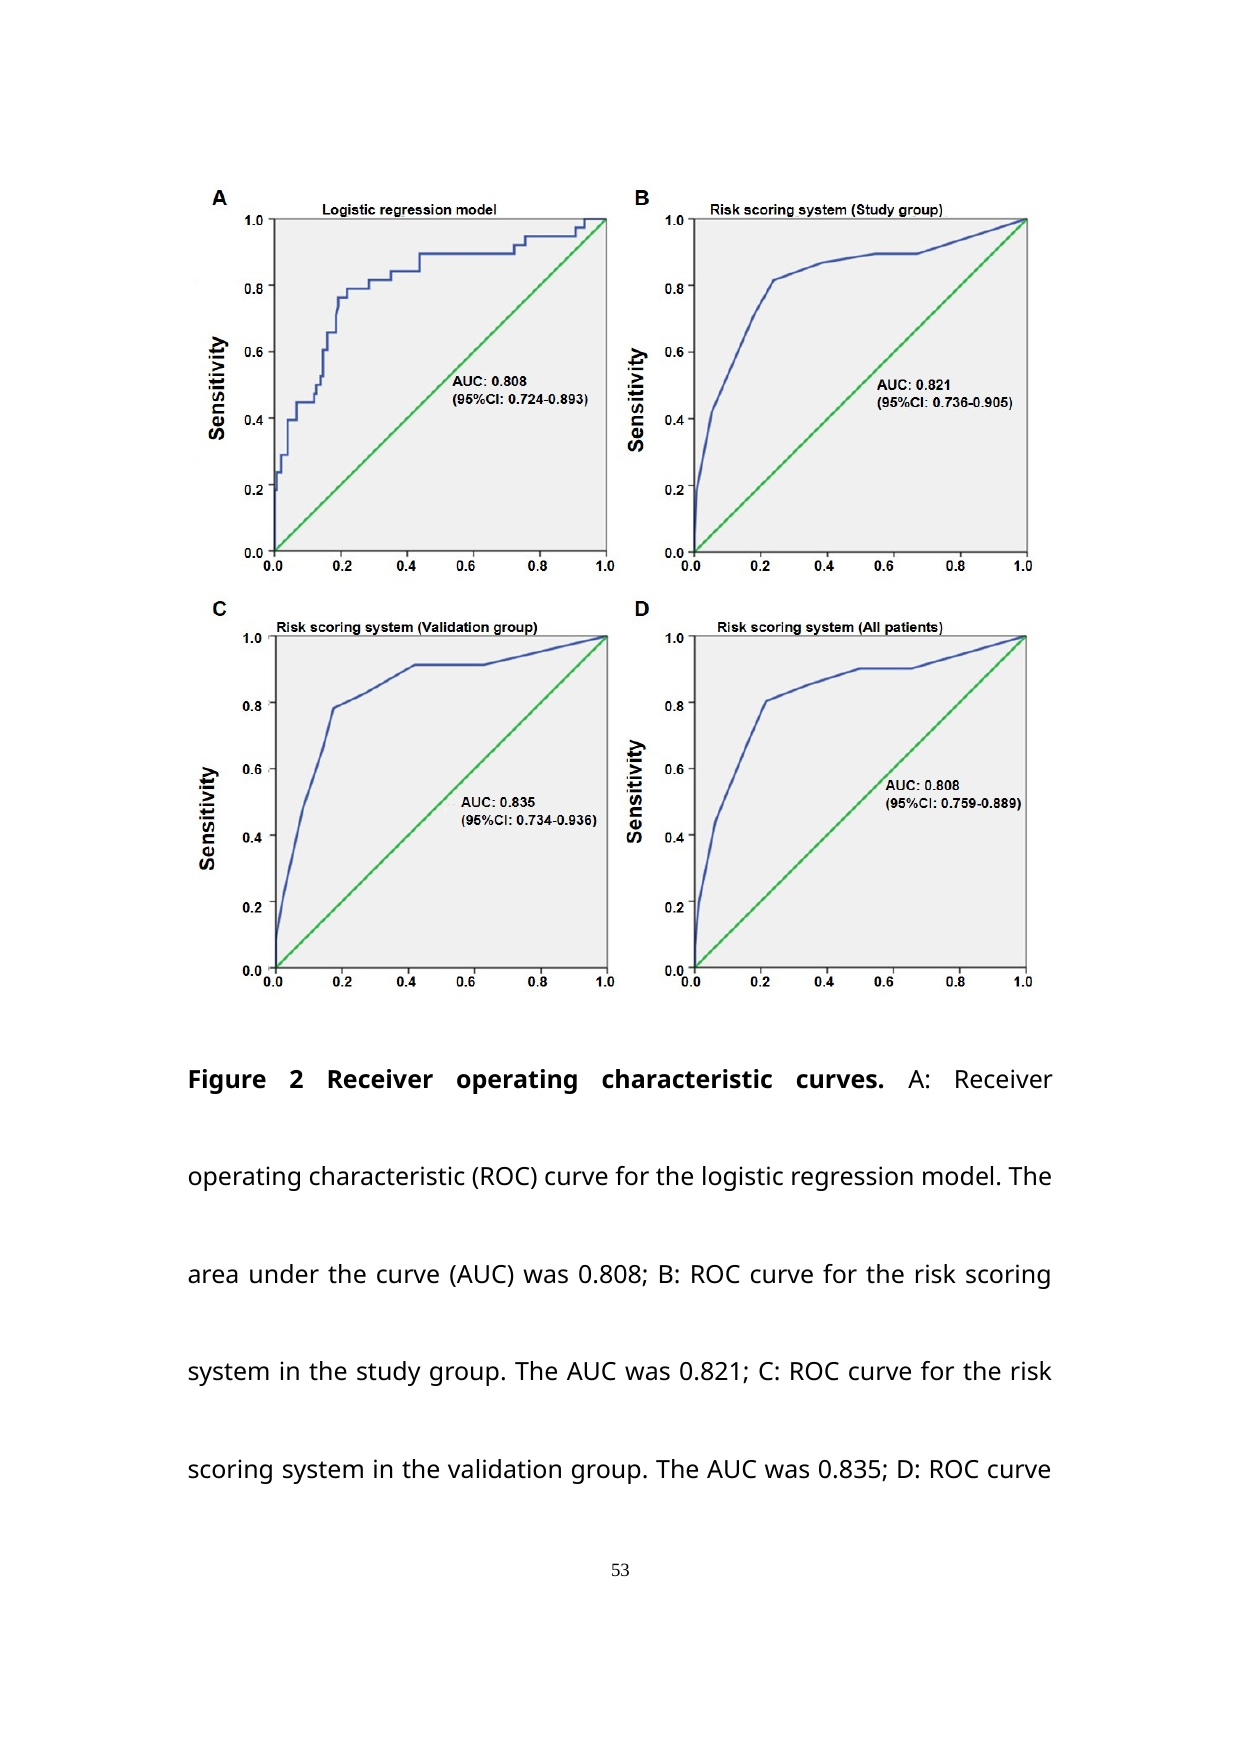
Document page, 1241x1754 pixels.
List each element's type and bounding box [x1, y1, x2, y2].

text [187, 1046, 1053, 1501]
picture [187, 156, 1053, 1024]
